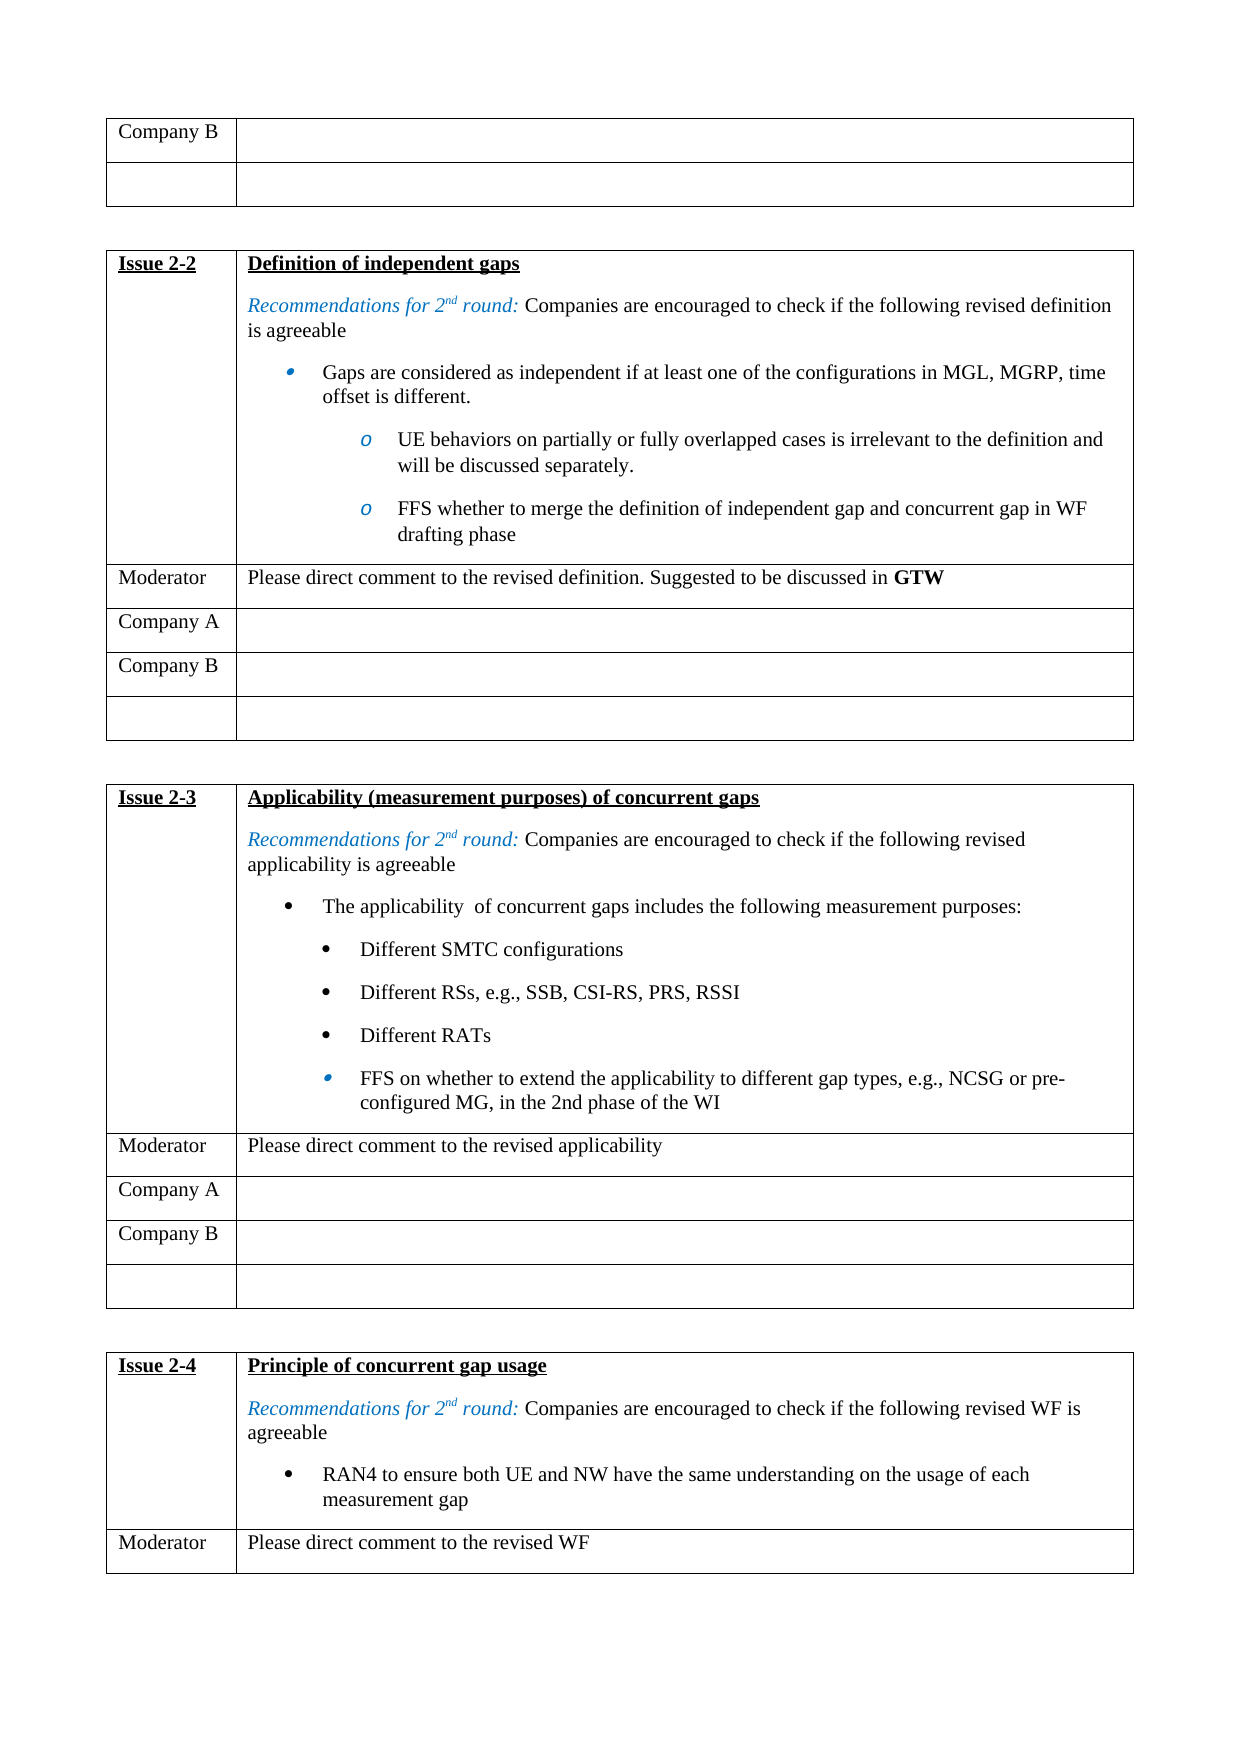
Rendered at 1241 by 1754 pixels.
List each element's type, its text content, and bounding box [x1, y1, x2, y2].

table_header Issue 2-2 [107, 251, 236, 564]
table_cell Moderator [107, 1530, 236, 1573]
table_cell Company A [107, 609, 236, 652]
table_cell [107, 163, 236, 206]
table_cell [237, 653, 1133, 696]
table_cell [107, 1265, 236, 1308]
table_cell Company B [107, 119, 236, 162]
table_cell [237, 609, 1133, 652]
table_cell Company A [107, 1177, 236, 1220]
table_cell Please direct comment to the revised definition. Suggested to be discussed in GTW [237, 565, 1133, 608]
table_cell Company B [107, 653, 236, 696]
table_header Applicability (measurement purposes) of concurrent gaps Recommendations for 2nd round: Companies are encouraged to check if the following revised applicability is agreeable The applicability of concurrent gaps includes the following measurement purposes: Different SMTC configurations Different RSs, e.g., SSB, CSI-RS, PRS, RSSI Different RATs FFS on whether to extend the applicability to different gap types, e.g., NCSG or pre-configured MG, in the 2nd phase of the WI [237, 785, 1133, 1132]
table_cell [237, 1265, 1133, 1308]
table_cell Moderator [107, 565, 236, 608]
table_cell [237, 1177, 1133, 1220]
table_cell Moderator [107, 1134, 236, 1176]
table_cell Company B [107, 1221, 236, 1264]
table_header Principle of concurrent gap usage Recommendations for 2nd round: Companies are encouraged to check if the following revised WF is agreeable RAN4 to ensure both UE and NW have the same understanding on the usage of each measurement gap [237, 1353, 1133, 1529]
table_cell [237, 697, 1133, 740]
table_header Definition of independent gaps Recommendations for 2nd round: Companies are encouraged to check if the following revised definition is agreeable Gaps are considered as independent if at least one of the configurations in MGL, MGRP, time offset is different. UE behaviors on partially or fully overlapped cases is irrelevant to the definition and will be discussed separately. FFS whether to merge the definition of independent gap and concurrent gap in WF drafting phase [237, 251, 1133, 564]
table_cell Please direct comment to the revised applicability [237, 1134, 1133, 1176]
table_cell [237, 119, 1133, 162]
table_cell Please direct comment to the revised WF [237, 1530, 1133, 1573]
table_cell [237, 1221, 1133, 1264]
table_cell [237, 163, 1133, 206]
table_cell [107, 697, 236, 740]
table_header Issue 2-3 [107, 785, 236, 1132]
table_header Issue 2-4 [107, 1353, 236, 1529]
